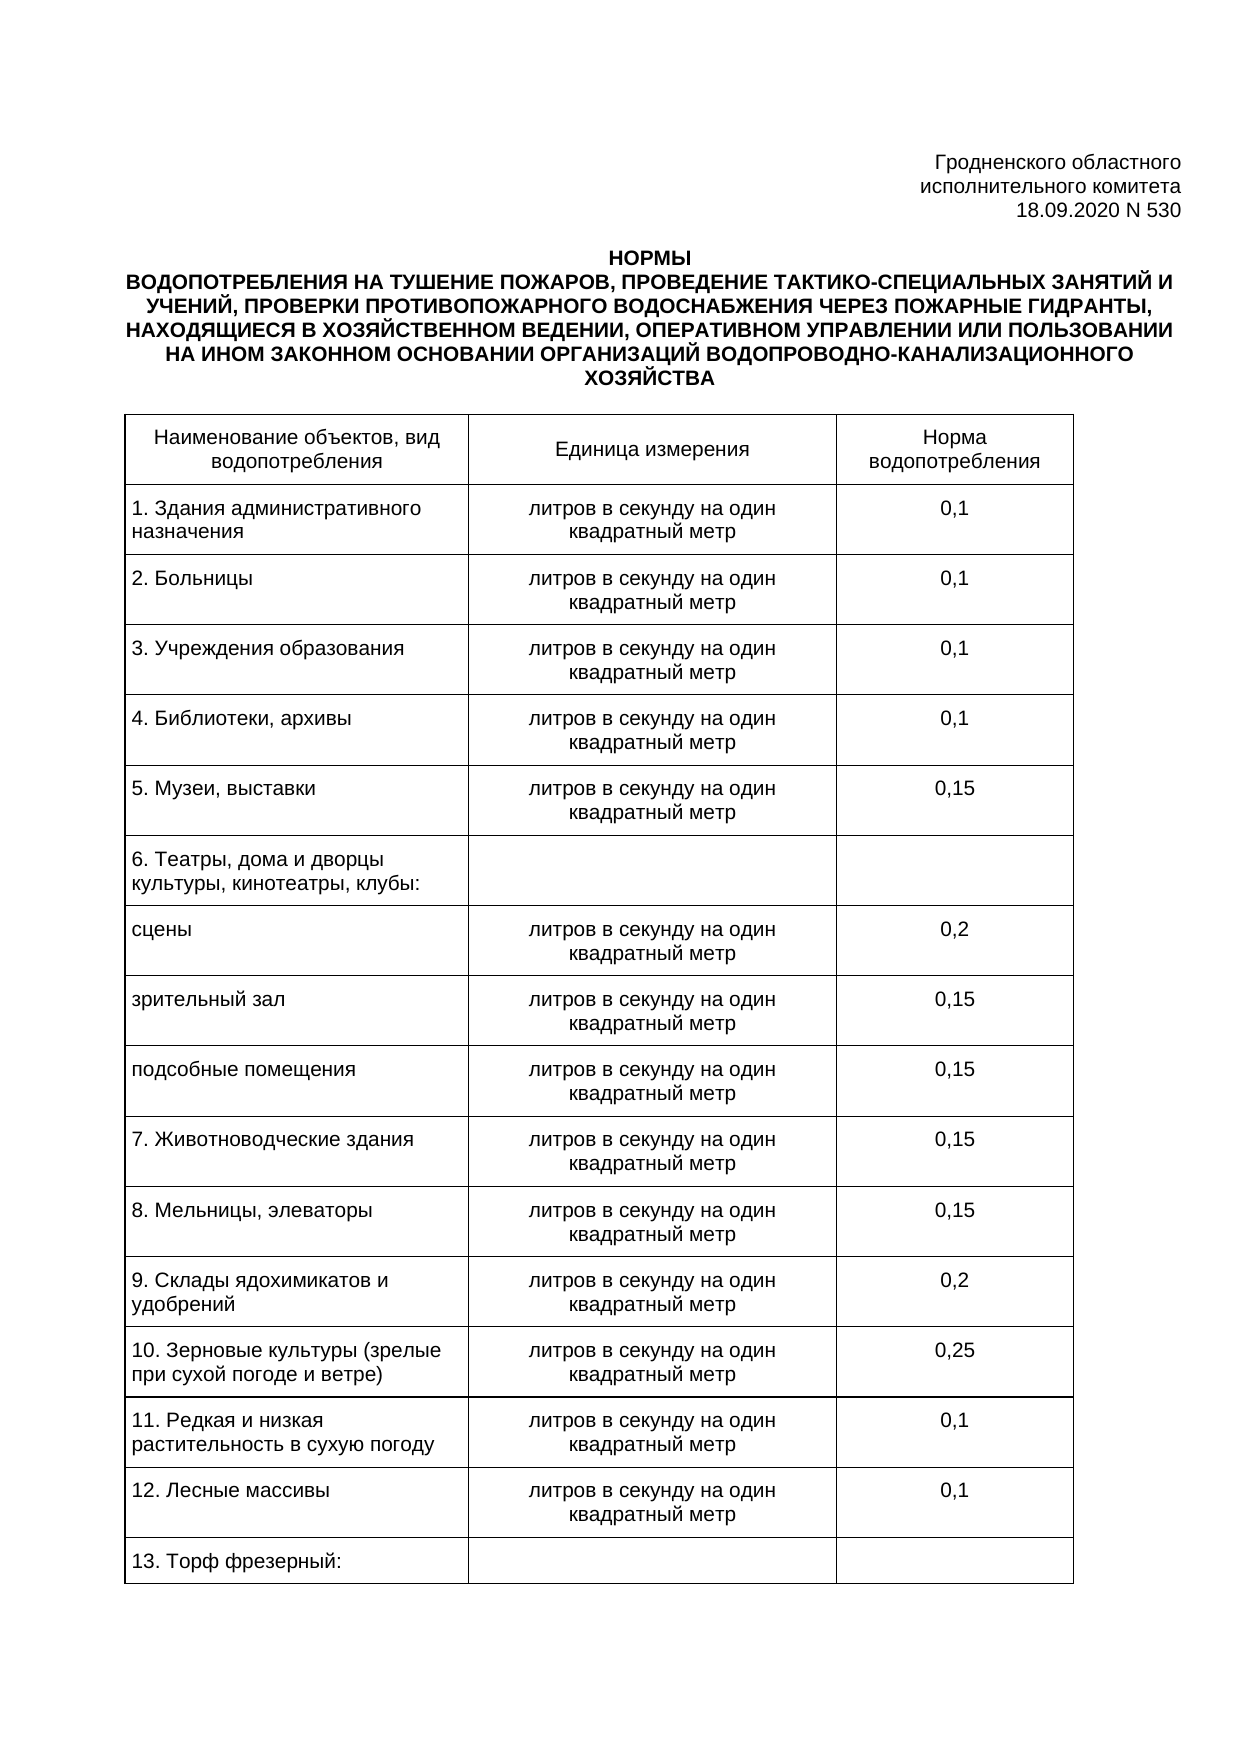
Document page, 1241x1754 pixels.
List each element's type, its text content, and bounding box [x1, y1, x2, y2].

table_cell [469, 1398, 836, 1467]
table_cell литров в секунду на один квадратный метр [469, 555, 836, 624]
table_cell 0,1 [837, 1398, 1073, 1467]
table_cell литров в секунду на один квадратный метр [469, 1046, 836, 1116]
table_cell 0,15 [837, 1187, 1073, 1256]
table_header Единица измерения [469, 415, 836, 484]
table_cell литров в секунду на один квадратный метр [469, 906, 836, 975]
table_cell литров в секунду на один квадратный метр [469, 485, 836, 554]
table_cell 0,1 [837, 1468, 1073, 1537]
table_cell литров в секунду на один квадратный метр [469, 1327, 836, 1396]
table_cell литров в секунду на один квадратный метр [469, 976, 836, 1045]
table_cell литров в секунду на один квадратный метр [469, 625, 836, 694]
table_cell 0,2 [837, 906, 1073, 975]
table_cell 0,15 [837, 976, 1073, 1045]
table_cell [837, 836, 1073, 905]
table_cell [469, 1468, 836, 1537]
table_cell 0,15 [837, 1046, 1073, 1116]
table_cell 5. Музеи, выставки [126, 766, 468, 835]
table_cell 0,1 [837, 485, 1073, 554]
table_cell 7. Животноводческие здания [126, 1117, 468, 1186]
table_cell литров в секунду на один квадратный метр [469, 1117, 836, 1186]
table_cell литров в секунду на один квадратный метр [469, 766, 836, 835]
table_cell 0,1 [837, 695, 1073, 764]
table_cell 0,1 [837, 555, 1073, 624]
table_cell 2. Больницы [126, 555, 468, 624]
text 18.09.2020 N 530 [118, 198, 1181, 222]
table_cell 0,15 [837, 766, 1073, 835]
table_cell [469, 836, 836, 905]
table_cell 3. Учреждения образования [126, 625, 468, 694]
table_cell 11. Редкая и низкая растительность в сухую погоду [126, 1398, 468, 1467]
text исполнительного комитета [118, 174, 1181, 198]
table_cell 12. Лесные массивы [126, 1468, 468, 1537]
table_cell зрительный зал [126, 976, 468, 1045]
table_cell литров в секунду на один квадратный метр [469, 1257, 836, 1326]
table_cell 0,1 [837, 625, 1073, 694]
table_header Наименование объектов, вид водопотребления [126, 415, 468, 484]
table_cell 6. Театры, дома и дворцы культуры, кинотеатры, клубы: [126, 836, 468, 905]
table_cell литров в секунду на один квадратный метр [469, 1187, 836, 1256]
table_cell подсобные помещения [126, 1046, 468, 1116]
table_cell 0,25 [837, 1327, 1073, 1396]
table_cell 1. Здания административного назначения [126, 485, 468, 554]
title ВОДОПОТРЕБЛЕНИЯ НА ТУШЕНИЕ ПОЖАРОВ, ПРОВЕДЕНИЕ ТАКТИКО-СПЕЦИАЛЬНЫХ ЗАНЯТИЙ И УЧЕНИЙ, ПРОВЕРКИ ПРОТИВОПОЖАРНОГО ВОДОСНАБЖЕНИЯ ЧЕРЕЗ ПОЖАРНЫЕ ГИДРАНТЫ, НАХОДЯЩИЕСЯ В ХОЗЯЙСТВЕННОМ ВЕДЕНИИ, ОПЕРАТИВНОМ УПРАВЛЕНИИ ИЛИ ПОЛЬЗОВАНИИ НА ИНОМ ЗАКОННОМ ОСНОВАНИИ ОРГАНИЗАЦИЙ ВОДОПРОВОДНО-КАНАЛИЗАЦИОННОГО ХОЗЯЙСТВА [118, 270, 1181, 389]
table_cell сцены [126, 906, 468, 975]
table_header Норма водопотребления [837, 415, 1073, 484]
table_cell 4. Библиотеки, архивы [126, 695, 468, 764]
table_cell 0,2 [837, 1257, 1073, 1326]
table_cell 9. Склады ядохимикатов и удобрений [126, 1257, 468, 1326]
table_cell [837, 1538, 1073, 1583]
table_cell литров в секунду на один квадратный метр [469, 695, 836, 764]
table_cell 13. Торф фрезерный: [126, 1538, 468, 1583]
title НОРМЫ [118, 246, 1181, 270]
table_cell 8. Мельницы, элеваторы [126, 1187, 468, 1256]
table_cell 0,15 [837, 1117, 1073, 1186]
table_cell [469, 1538, 836, 1583]
table_cell 10. Зерновые культуры (зрелые при сухой погоде и ветре) [126, 1327, 468, 1396]
text Гродненского областного [118, 150, 1181, 174]
